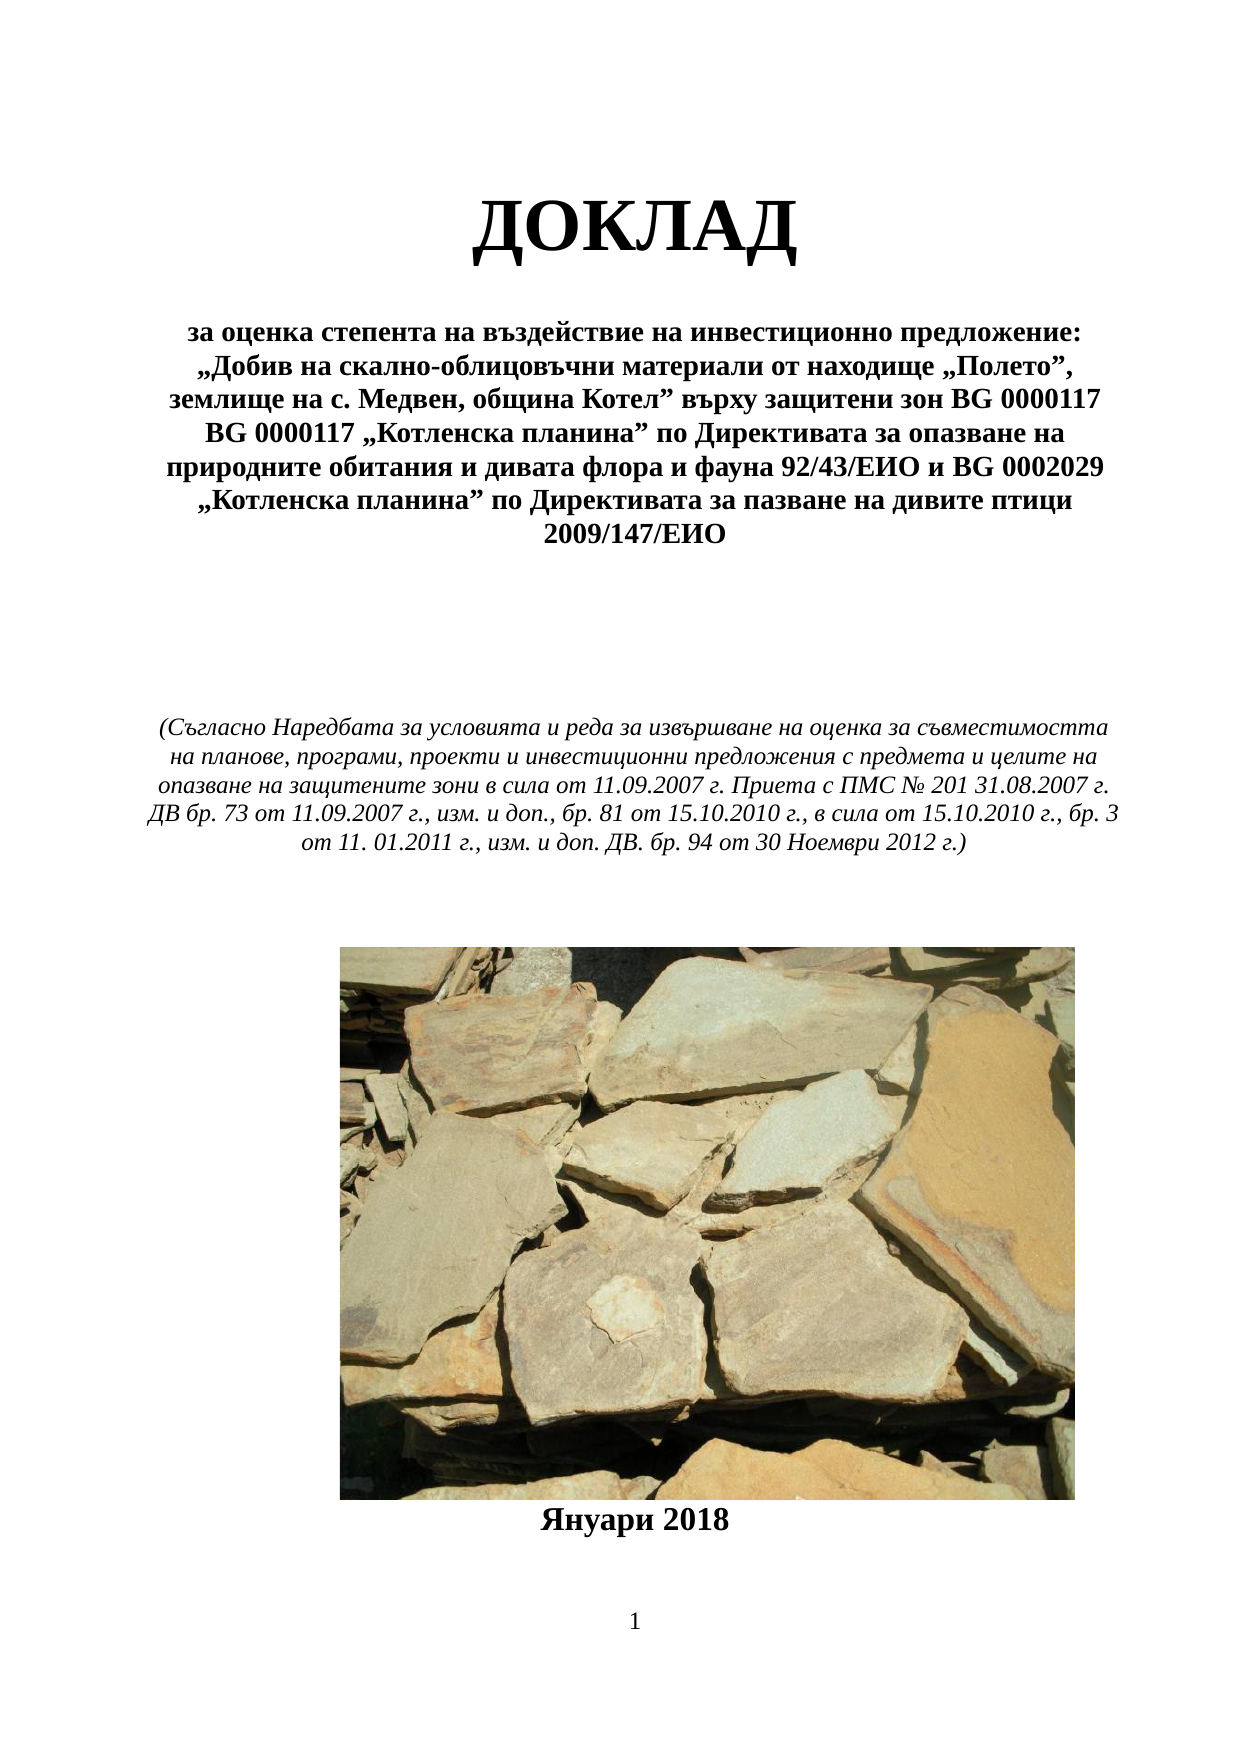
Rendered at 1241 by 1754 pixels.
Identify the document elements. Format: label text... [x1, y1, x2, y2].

text за оценка степента на въздействие на инвестиционно предложение: [148, 314, 1122, 348]
text (Съгласно Наредбата за условията и реда за извършване на оценка за съвместимостта на планове, програми, проекти и инвестиционни предложения с предмета и целите на опазване на защитените зони в сила от 11.09.2007 г. Приета с ПМС № 201 31.08.2007 г. ДВ бр. 73 от 11.09.2007 г., изм. и доп., бр. 81 от 15.10.2010 г., в сила от 15.10.2010 г., бр. 3 от 11. 01.2011 г., изм. и доп. ДВ. бр. 94 от 30 Ноември 2012 г.) [148, 712, 1122, 856]
text ДОКЛАД [148, 180, 1122, 267]
text Януари 2018 [148, 1499, 1122, 1538]
text „Добив на скално-облицовъчни материали от находище „Полето”, землище на с. Медвен, община Котел” върху защитени зон BG 0000117 BG 0000117 „Котленска планина” по Директивата за опазване на природните обитания и дивата флора и фауна 92/43/ЕИО и BG 0002029 „Котленска планина” по Директивата за пазване на дивите птици 2009/147/ЕИО [148, 348, 1122, 549]
